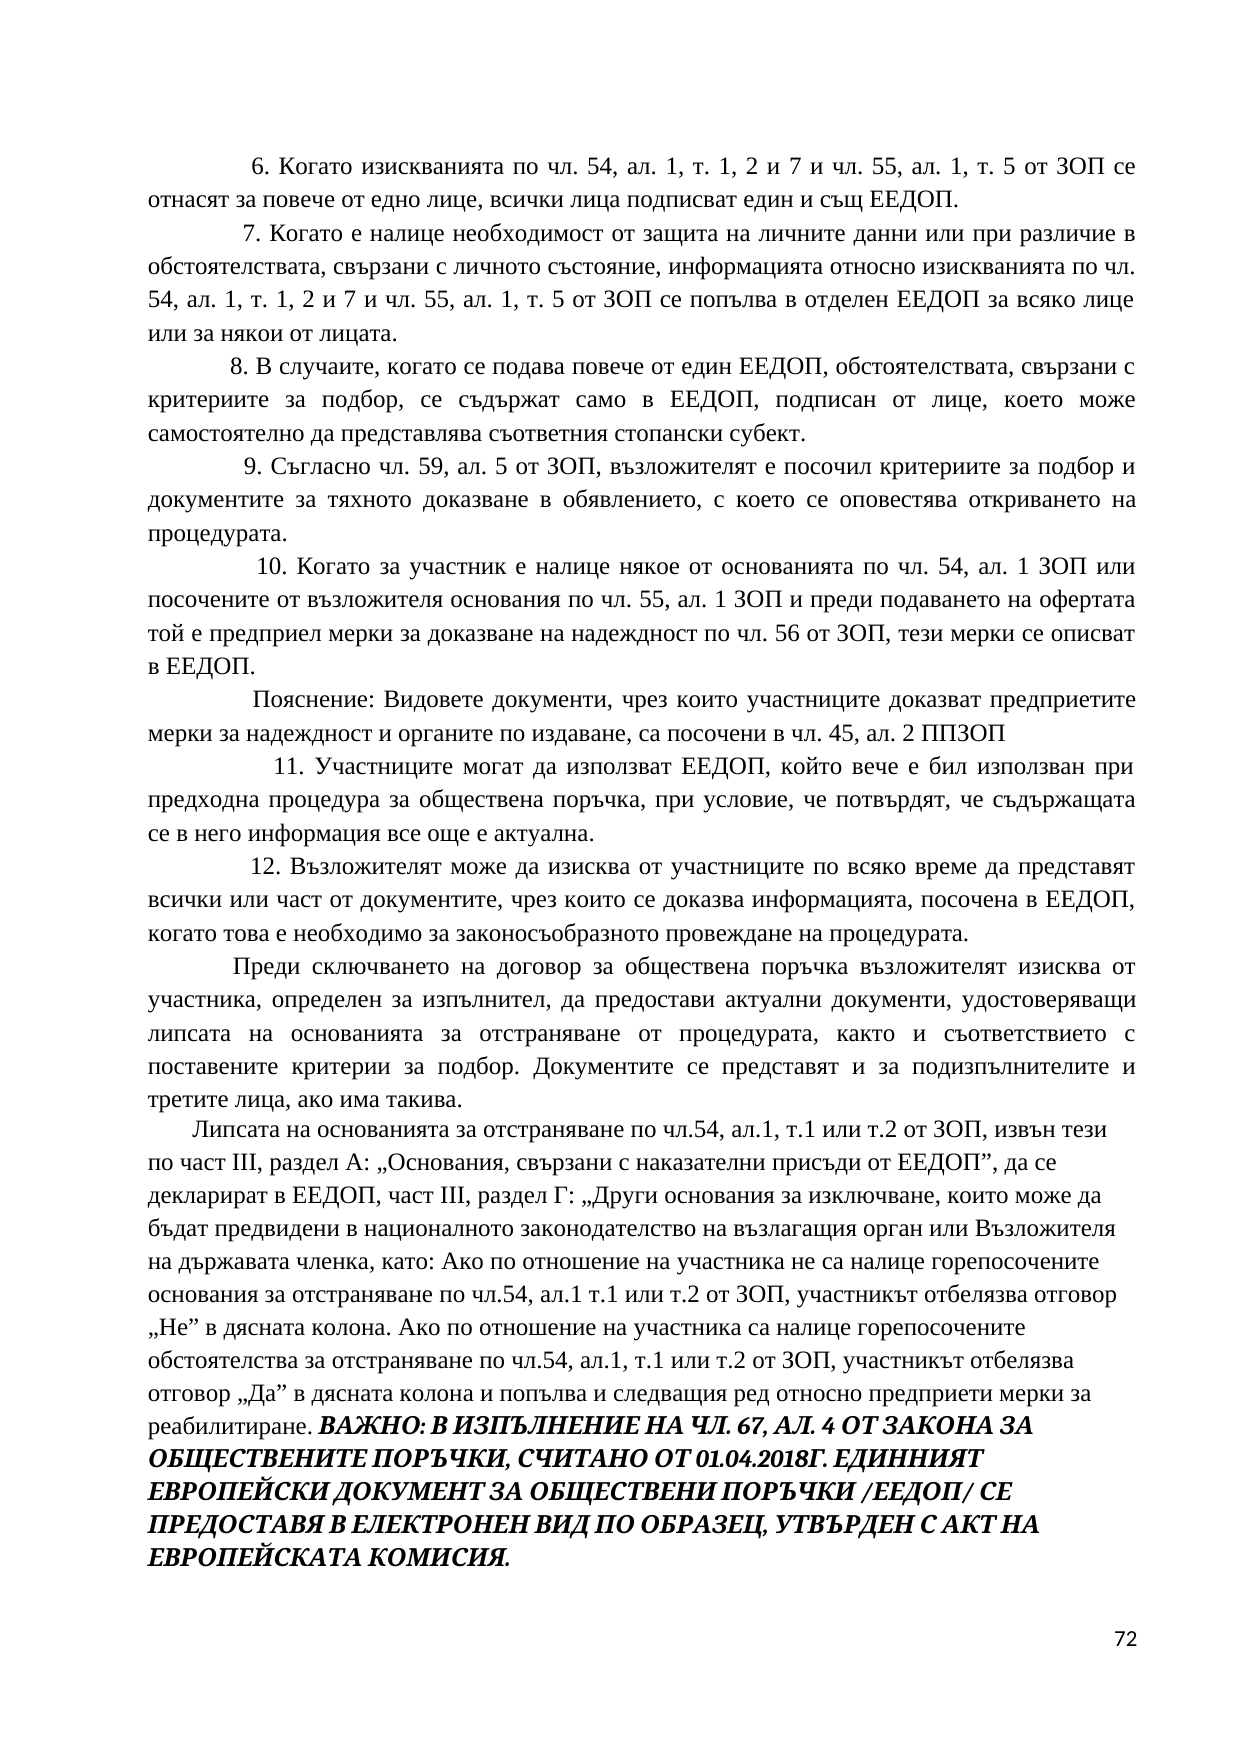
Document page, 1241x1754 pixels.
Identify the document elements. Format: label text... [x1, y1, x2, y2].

text 6. Когато изискванията по чл. 54, ал. 1, т. 1, 2 и 7 и чл. 55, ал. 1, т. 5 от ЗОП се отнасят за повече от едно лице, всички лица подписват един и същ ЕЕДОП. [148, 148, 1137, 214]
text Пояснение: Видовете документи, чрез които участниците доказват предприетите мерки за надеждност и органите по издаване, са посочени в чл. 45, ал. 2 ППЗОП [148, 681, 1137, 748]
text 9. Съгласно чл. 59, ал. 5 от ЗОП, възложителят е посочил критериите за подбор и документите за тяхното доказване в обявлението, с което се оповестява откриването на процедурата. [148, 448, 1137, 548]
text 7. Когато е налице необходимост от защита на личните данни или при различие в обстоятелствата, свързани с личното състояние, информацията относно изискванията по чл. 54, ал. 1, т. 1, 2 и 7 и чл. 55, ал. 1, т. 5 от ЗОП се попълва в отделен ЕЕДОП за всяко лице или за някои от лицата. [148, 214, 1137, 348]
text Липсата на основанията за отстраняване по чл.54, ал.1, т.1 или т.2 от ЗОП, извън тези по част III, раздел А: „Основания, свързани с наказателни присъди от ЕЕДОП”, да се декларират в ЕЕДОП, част III, раздел Г: „Други основания за изключване, които може да бъдат предвидени в националното законодателство на възлагащия орган или Възложителя на държавата членка, като: Ако по отношение на участника не са налице горепосочените основания за отстраняване по чл.54, ал.1 т.1 или т.2 от ЗОП, участникът отбелязва отговор „Не” в дясната колона. Ако по отношение на участника са налице горепосочените обстоятелства за отстраняване по чл.54, ал.1, т.1 или т.2 от ЗОП, участникът отбелязва отговор „Да” в дясната колона и попълва и следващия ред относно предприети мерки за реабилитиране. ВАЖНО: В ИЗПЪЛНЕНИЕ НА ЧЛ. 67, АЛ. 4 ОТ ЗАКОНА ЗА ОБЩЕСТВЕНИТЕ ПОРЪЧКИ, СЧИТАНО ОТ 01.04.2018Г. ЕДИННИЯТ ЕВРОПЕЙСКИ ДОКУМЕНТ ЗА ОБЩЕСТВЕНИ ПОРЪЧКИ /ЕЕДОП/ СЕ ПРЕДОСТАВЯ В ЕЛЕКТРОНЕН ВИД ПО ОБРАЗЕЦ, УТВЪРДЕН С АКТ НА ЕВРОПЕЙСКАТА КОМИСИЯ. [148, 1114, 1137, 1573]
text 8. В случаите, когато се подава повече от един ЕЕДОП, обстоятелствата, свързани с критериите за подбор, се съдържат само в ЕЕДОП, подписан от лице, което може самостоятелно да представлява съответния стопански субект. [148, 348, 1137, 448]
text Преди сключването на договор за обществена поръчка възложителят изисква от участника, определен за изпълнител, да предостави актуални документи, удостоверяващи липсата на основанията за отстраняване от процедурата, както и съответствието с поставените критерии за подбор. Документите се представят и за подизпълнителите и третите лица, ако има такива. [148, 948, 1137, 1114]
text 11. Участниците могат да използват ЕЕДОП, който вече е бил използван при предходна процедура за обществена поръчка, при условие, че потвърдят, че съдържащата се в него информация все още е актуална. [148, 748, 1137, 848]
text 10. Когато за участник е налице някое от основанията по чл. 54, ал. 1 ЗОП или посочените от възложителя основания по чл. 55, ал. 1 ЗОП и преди подаването на офертата той е предприел мерки за доказване на надеждност по чл. 56 от ЗОП, тези мерки се описват в ЕЕДОП. [148, 548, 1137, 681]
text 12. Възложителят може да изисква от участниците по всяко време да представят всички или част от документите, чрез които се доказва информацията, посочена в ЕЕДОП, когато това е необходимо за законосъобразното провеждане на процедурата. [148, 848, 1137, 948]
